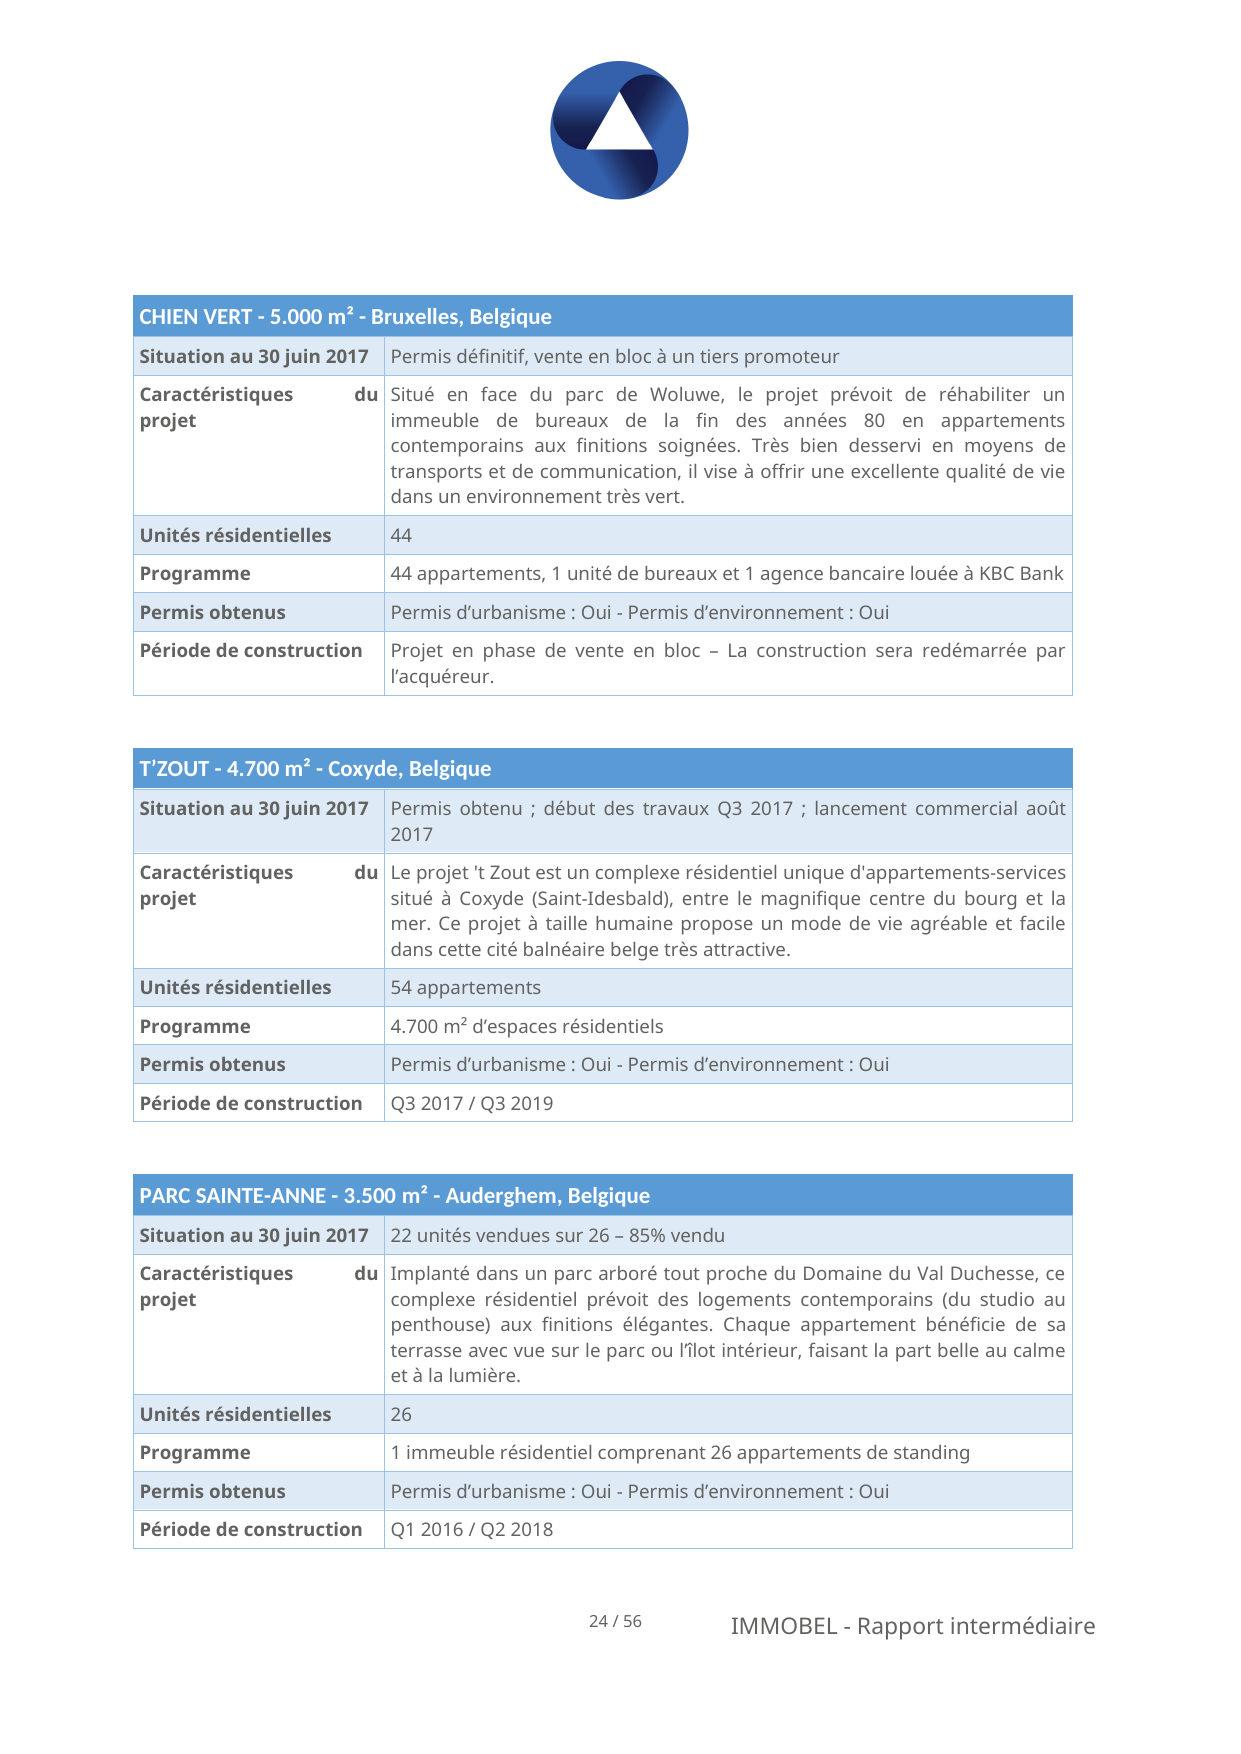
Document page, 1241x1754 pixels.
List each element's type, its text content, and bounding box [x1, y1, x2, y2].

table_cell Période de construction [134, 1511, 384, 1548]
table_cell Permis obtenus [134, 593, 384, 631]
table_cell 44 [385, 516, 1072, 554]
table_cell Permis obtenus [134, 1045, 384, 1083]
table_cell 1 immeuble résidentiel comprenant 26 appartements de standing [385, 1434, 1072, 1471]
table_cell Programme [134, 1434, 384, 1471]
table_header Chien Vert - 5.000 m² - Bruxelles, Belgique [134, 296, 1072, 336]
table_cell Le projet 't Zout est un complexe résidentiel unique d'appartements-services situé à Coxyde (Saint-Idesbald), entre le magnifique centre du bourg et la mer. Ce projet à taille humaine propose un mode de vie agréable et facile dans cette cité balnéaire belge très attractive. [385, 854, 1072, 967]
table_cell 4.700 m² d’espaces résidentiels [385, 1007, 1072, 1044]
table_cell Situation au 30 juin 2017 [134, 1216, 384, 1254]
table_cell Permis définitif, vente en bloc à un tiers promoteur [385, 337, 1072, 375]
table_cell Unités résidentielles [134, 969, 384, 1006]
table_cell Programme [134, 1007, 384, 1044]
table_cell 26 [385, 1395, 1072, 1433]
table_cell 22 unités vendues sur 26 – 85% vendu [385, 1216, 1072, 1254]
table_cell Permis obtenu ; début des travaux Q3 2017 ; lancement commercial août 2017 [385, 790, 1072, 852]
table_cell Période de construction [134, 632, 384, 694]
table_cell Permis d’urbanisme : Oui - Permis d’environnement : Oui [385, 593, 1072, 631]
table_cell Projet en phase de vente en bloc – La construction sera redémarrée par l’acquéreur. [385, 632, 1072, 694]
table_cell Situation au 30 juin 2017 [134, 337, 384, 375]
table_cell Unités résidentielles [134, 1395, 384, 1433]
table_header T’ZOUT - 4.700 m² - Coxyde, Belgique [134, 749, 1072, 788]
table_cell Unités résidentielles [134, 516, 384, 554]
table_cell Permis d’urbanisme : Oui - Permis d’environnement : Oui [385, 1472, 1072, 1509]
table_cell Programme [134, 555, 384, 592]
table_cell Permis obtenus [134, 1472, 384, 1509]
table_cell Implanté dans un parc arboré tout proche du Domaine du Val Duchesse, ce complexe résidentiel prévoit des logements contemporains (du studio au penthouse) aux finitions élégantes. Chaque appartement bénéficie de sa terrasse avec vue sur le parc ou l’îlot intérieur, faisant la part belle au calme et à la lumière. [385, 1255, 1072, 1394]
table_cell Caractéristiques du projet [134, 1255, 384, 1394]
table_cell Caractéristiques du projet [134, 854, 384, 967]
table_cell 44 appartements, 1 unité de bureaux et 1 agence bancaire louée à KBC Bank [385, 555, 1072, 592]
picture [531, 0, 709, 295]
table_cell Situation au 30 juin 2017 [134, 790, 384, 852]
table_cell Caractéristiques du projet [134, 376, 384, 515]
table_header PARC SAINTE-ANNE - 3.500 m² - Auderghem, Belgique [134, 1175, 1072, 1215]
table_cell Q3 2017 / Q3 2019 [385, 1084, 1072, 1121]
table_cell Permis d’urbanisme : Oui - Permis d’environnement : Oui [385, 1045, 1072, 1083]
table_cell 54 appartements [385, 969, 1072, 1006]
table_cell Période de construction [134, 1084, 384, 1121]
table_cell Q1 2016 / Q2 2018 [385, 1511, 1072, 1548]
table_cell Situé en face du parc de Woluwe, le projet prévoit de réhabiliter un immeuble de bureaux de la fin des années 80 en appartements contemporains aux finitions soignées. Très bien desservi en moyens de transports et de communication, il vise à offrir une excellente qualité de vie dans un environnement très vert. [385, 376, 1072, 515]
